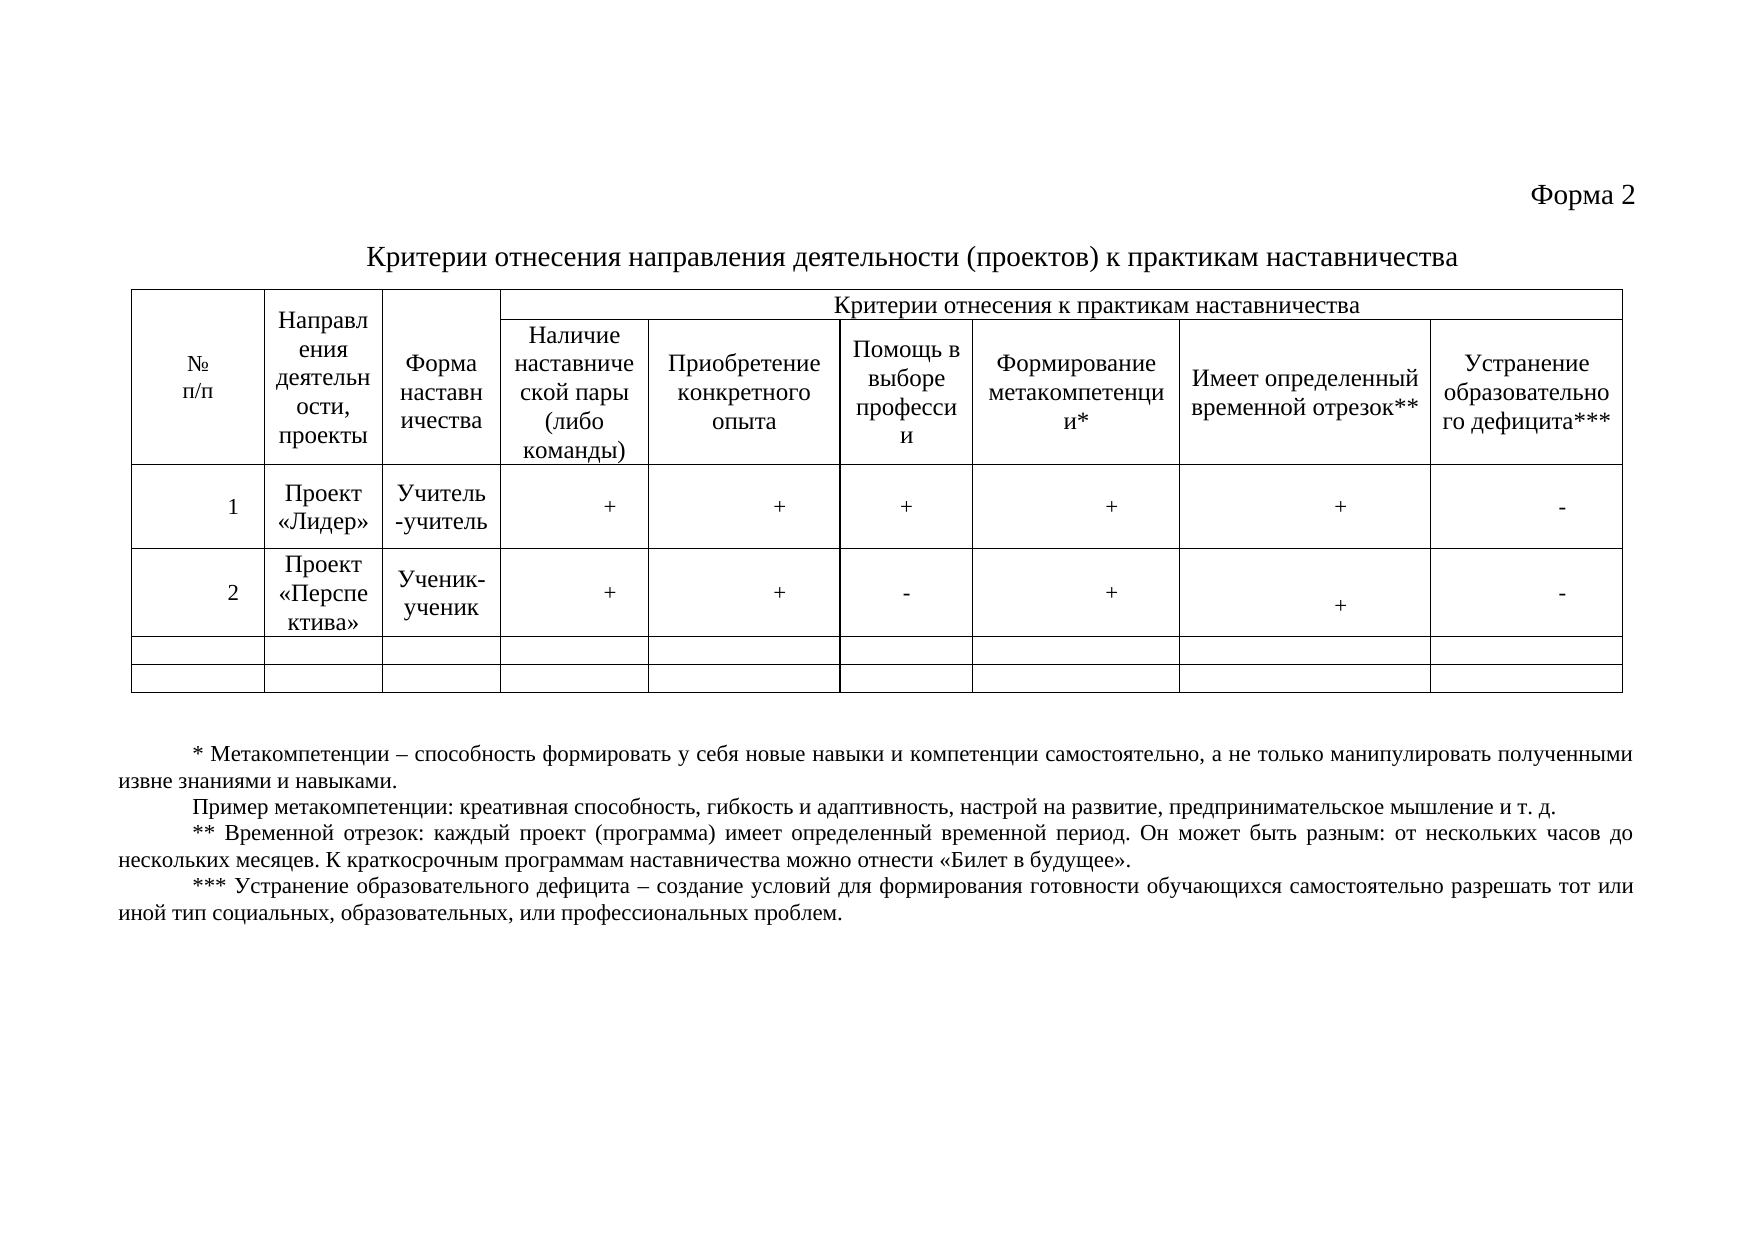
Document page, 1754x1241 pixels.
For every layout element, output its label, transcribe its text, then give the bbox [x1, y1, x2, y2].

table_cell Проект «Лидер» [265, 465, 382, 548]
table_cell Приобретение конкретного опыта [649, 320, 839, 463]
table_cell - [1431, 465, 1622, 548]
text ** Временной отрезок: каждый проект (программа) имеет определенный временной период. Он может быть разным: от нескольких часов до нескольких месяцев. К краткосрочным программам наставничества можно отнести «Билет в будущее». [118, 819, 1636, 872]
table_cell Ученик-ученик [383, 549, 500, 636]
table_cell [1431, 637, 1622, 664]
table_cell [649, 665, 839, 692]
table_cell Имеет определенный временной отрезок** [1180, 320, 1430, 463]
table_cell [1431, 665, 1622, 692]
table_cell + [841, 465, 972, 548]
table_cell [841, 665, 972, 692]
table_cell [501, 637, 648, 664]
table_cell + [973, 465, 1179, 548]
table_cell Наличие наставнической пары (либо команды) [501, 320, 648, 463]
table_cell [132, 637, 264, 664]
table_cell + [649, 549, 839, 636]
table_cell + [501, 465, 648, 548]
table_cell [501, 665, 648, 692]
table_cell [265, 665, 382, 692]
text *** Устранение образовательного дефицита – создание условий для формирования готовности обучающихся самостоятельно разрешать тот или иной тип социальных, образовательных, или профессиональных проблем. [118, 872, 1636, 925]
table_header Направления деятельности, проекты [265, 290, 382, 463]
table_header Критерии отнесения к практикам наставничества [501, 290, 1622, 319]
table_cell Устранение образовательного дефицита*** [1431, 320, 1622, 463]
table_cell - [1431, 549, 1622, 636]
table_cell [1180, 637, 1430, 664]
table_cell [841, 637, 972, 664]
table_cell [649, 637, 839, 664]
table_cell + [649, 465, 839, 548]
table_cell Проект «Перспектива» [265, 549, 382, 636]
table_cell + [1180, 465, 1430, 548]
text Форма 2 [118, 177, 1636, 211]
table_cell + [1180, 549, 1430, 636]
table_cell - [841, 549, 972, 636]
table_cell [132, 665, 264, 692]
table_header Форма наставничества [383, 290, 500, 463]
table_cell [1180, 665, 1430, 692]
table_cell [973, 665, 1179, 692]
table_header № п/п [132, 290, 264, 463]
table_cell + [973, 549, 1179, 636]
table_cell Учитель-учитель [383, 465, 500, 548]
table_cell Помощь в выборе профессии [841, 320, 972, 463]
table_cell 2 [132, 549, 264, 636]
table_cell Формирование метакомпетенции* [973, 320, 1179, 463]
text Критерии отнесения направления деятельности (проектов) к практикам наставничества [189, 239, 1636, 272]
table_cell 1 [132, 465, 264, 548]
text Пример метакомпетенции: креативная способность, гибкость и адаптивность, настрой на развитие, предпринимательское мышление и т. д. [118, 793, 1636, 819]
text * Метакомпетенции – способность формировать у себя новые навыки и компетенции самостоятельно, а не только манипулировать полученными извне знаниями и навыками. [118, 740, 1636, 793]
table_cell + [501, 549, 648, 636]
table_cell [973, 637, 1179, 664]
table_cell [383, 637, 500, 664]
table_cell [383, 665, 500, 692]
table_cell [265, 637, 382, 664]
